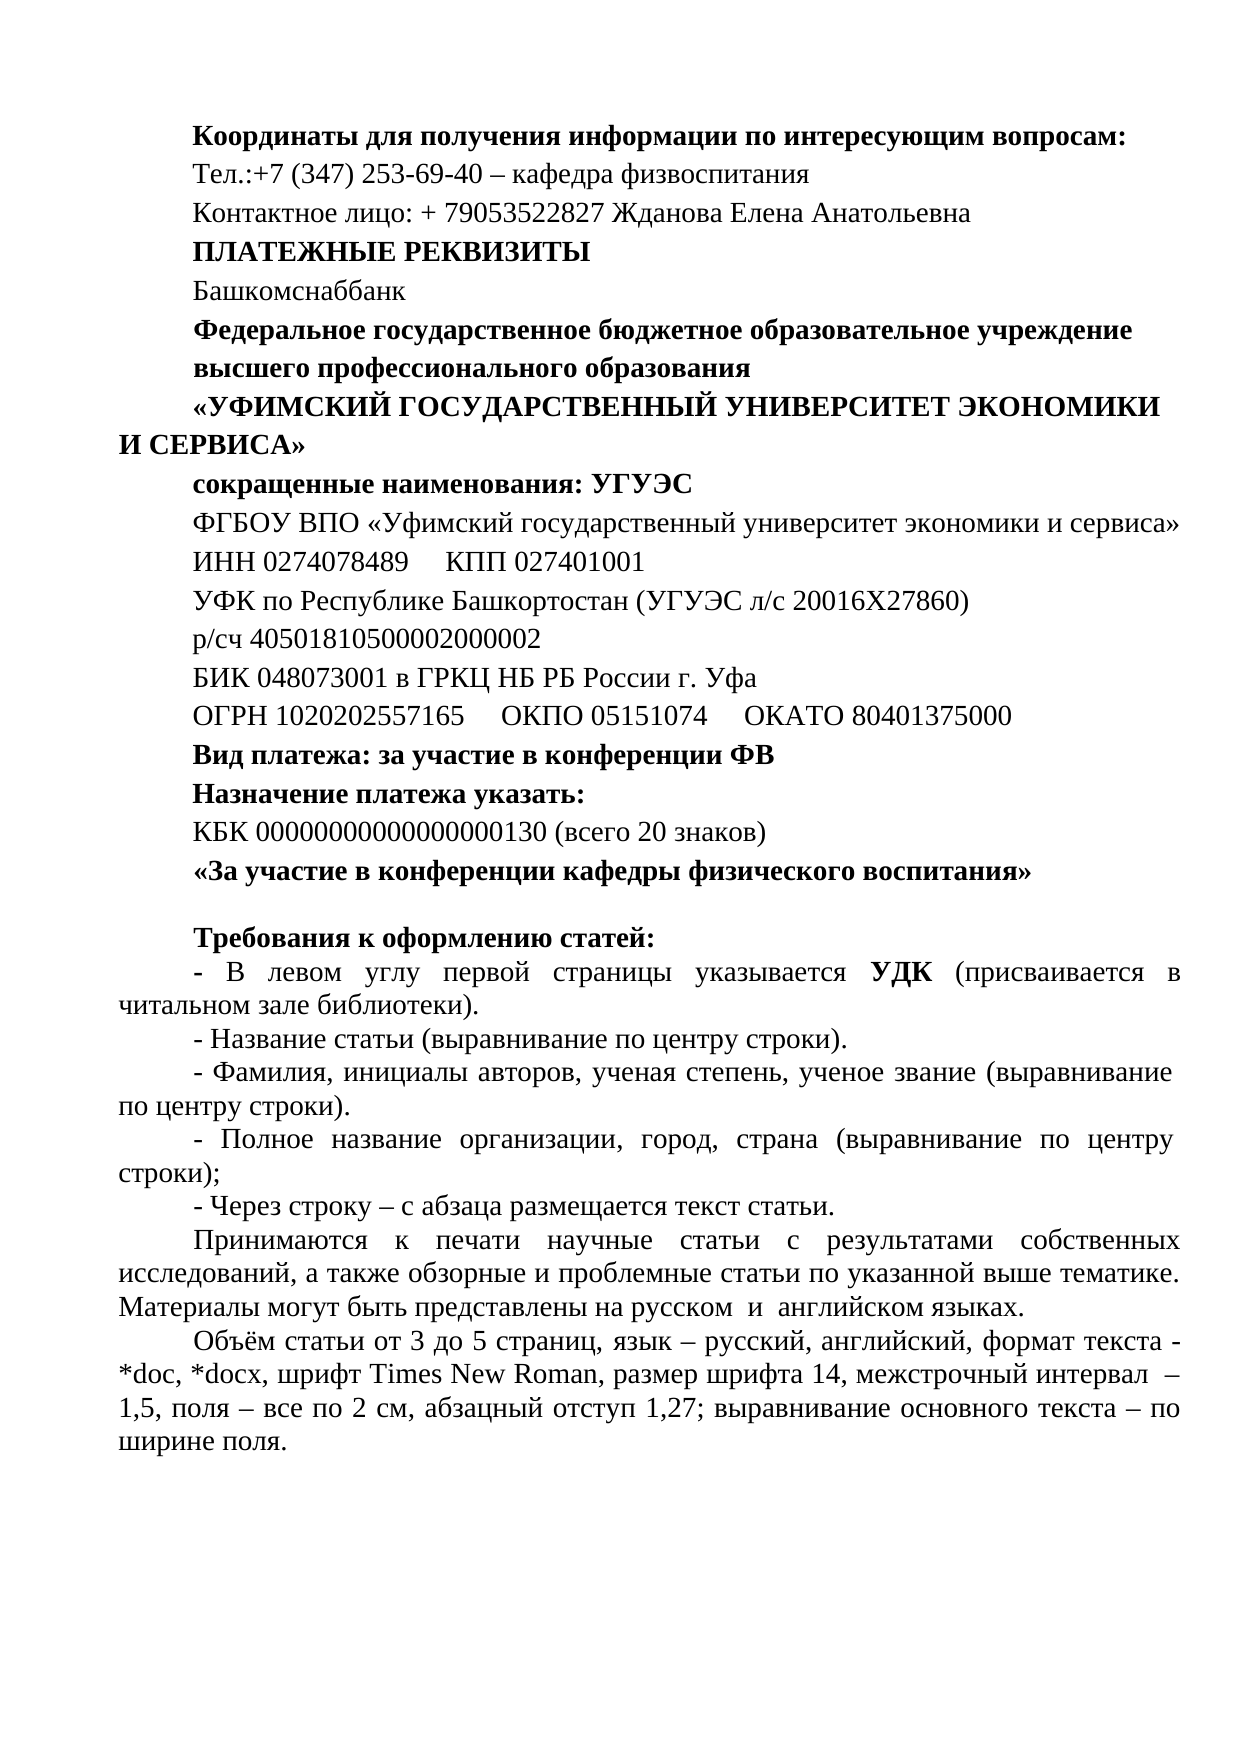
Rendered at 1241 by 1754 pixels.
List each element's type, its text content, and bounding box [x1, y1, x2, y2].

text УФК по Республике Башкортостан (УГУЭС л/с 20016X27860) [118, 583, 1181, 616]
text Контактное лицо: + 79053522827 Жданова Елена Анатольевна [119, 195, 1181, 229]
text БИК 048073001 в ГРКЦ НБ РБ России г. Уфа [119, 660, 1181, 693]
text КБК 00000000000000000130 (всего 20 знаков) [119, 814, 1181, 848]
text Вид платежа: за участие в конференции ФВ [119, 737, 1181, 770]
text Федеральное государственное бюджетное образовательное учреждение [119, 312, 1181, 345]
text Объём статьи от 3 до 5 страниц, язык – русский, английский, формат текста - *doc, *docx, шрифт Times New Roman, размер шрифта 14, межстрочный интервал – 1,5, поля – все по 2 см, абзацный отступ 1,27; выравнивание основного текста – по ширине поля. [118, 1323, 1181, 1457]
text Принимаются к печати научные статьи с результатами собственных исследований, а также обзорные и проблемные статьи по указанной выше тематике. Материалы могут быть представлены на русском и английском языках. [118, 1222, 1181, 1323]
text Требования к оформлению статей: [118, 920, 1181, 954]
text «УФИМСКИЙ ГОСУДАРСТВЕННЫЙ УНИВЕРСИТЕТ ЭКОНОМИКИ И СЕРВИСА» [119, 389, 1181, 461]
text Назначение платежа указать: [118, 776, 1181, 809]
text ПЛАТЕЖНЫЕ РЕКВИЗИТЫ [119, 234, 1181, 268]
text - Название статьи (выравнивание по центру строки). [118, 1021, 1174, 1054]
text - Через строку – с абзаца размещается текст статьи. [118, 1188, 1174, 1222]
text сокращенные наименования: УГУЭС [119, 467, 1181, 500]
text ФГБОУ ВПО «Уфимский государственный университет экономики и сервиса» [119, 505, 1181, 539]
text высшего профессионального образования [119, 350, 1181, 384]
text Башкомснаббанк [119, 273, 1181, 307]
text - В левом углу первой страницы указывается УДК (присваивается в читальном зале библиотеки). [118, 954, 1181, 1021]
text ОГРН 1020202557165 ОКПО 05151074 ОКАТО 80401375000 [119, 698, 1181, 732]
text «За участие в конференции кафедры физического воспитания» [118, 853, 1181, 887]
text р/сч 40501810500002000002 [118, 621, 1181, 655]
text - Полное название организации, город, страна (выравнивание по центру строки); [118, 1121, 1174, 1188]
text Координаты для получения информации по интересующим вопросам: [118, 118, 1181, 152]
text Тел.:+7 (347) 253-69-40 – кафедра физвоспитания [119, 157, 1181, 190]
text - Фамилия, инициалы авторов, ученая степень, ученое звание (выравнивание по центру строки). [118, 1054, 1174, 1121]
text ИНН 0274078489 КПП 027401001 [119, 544, 1181, 578]
